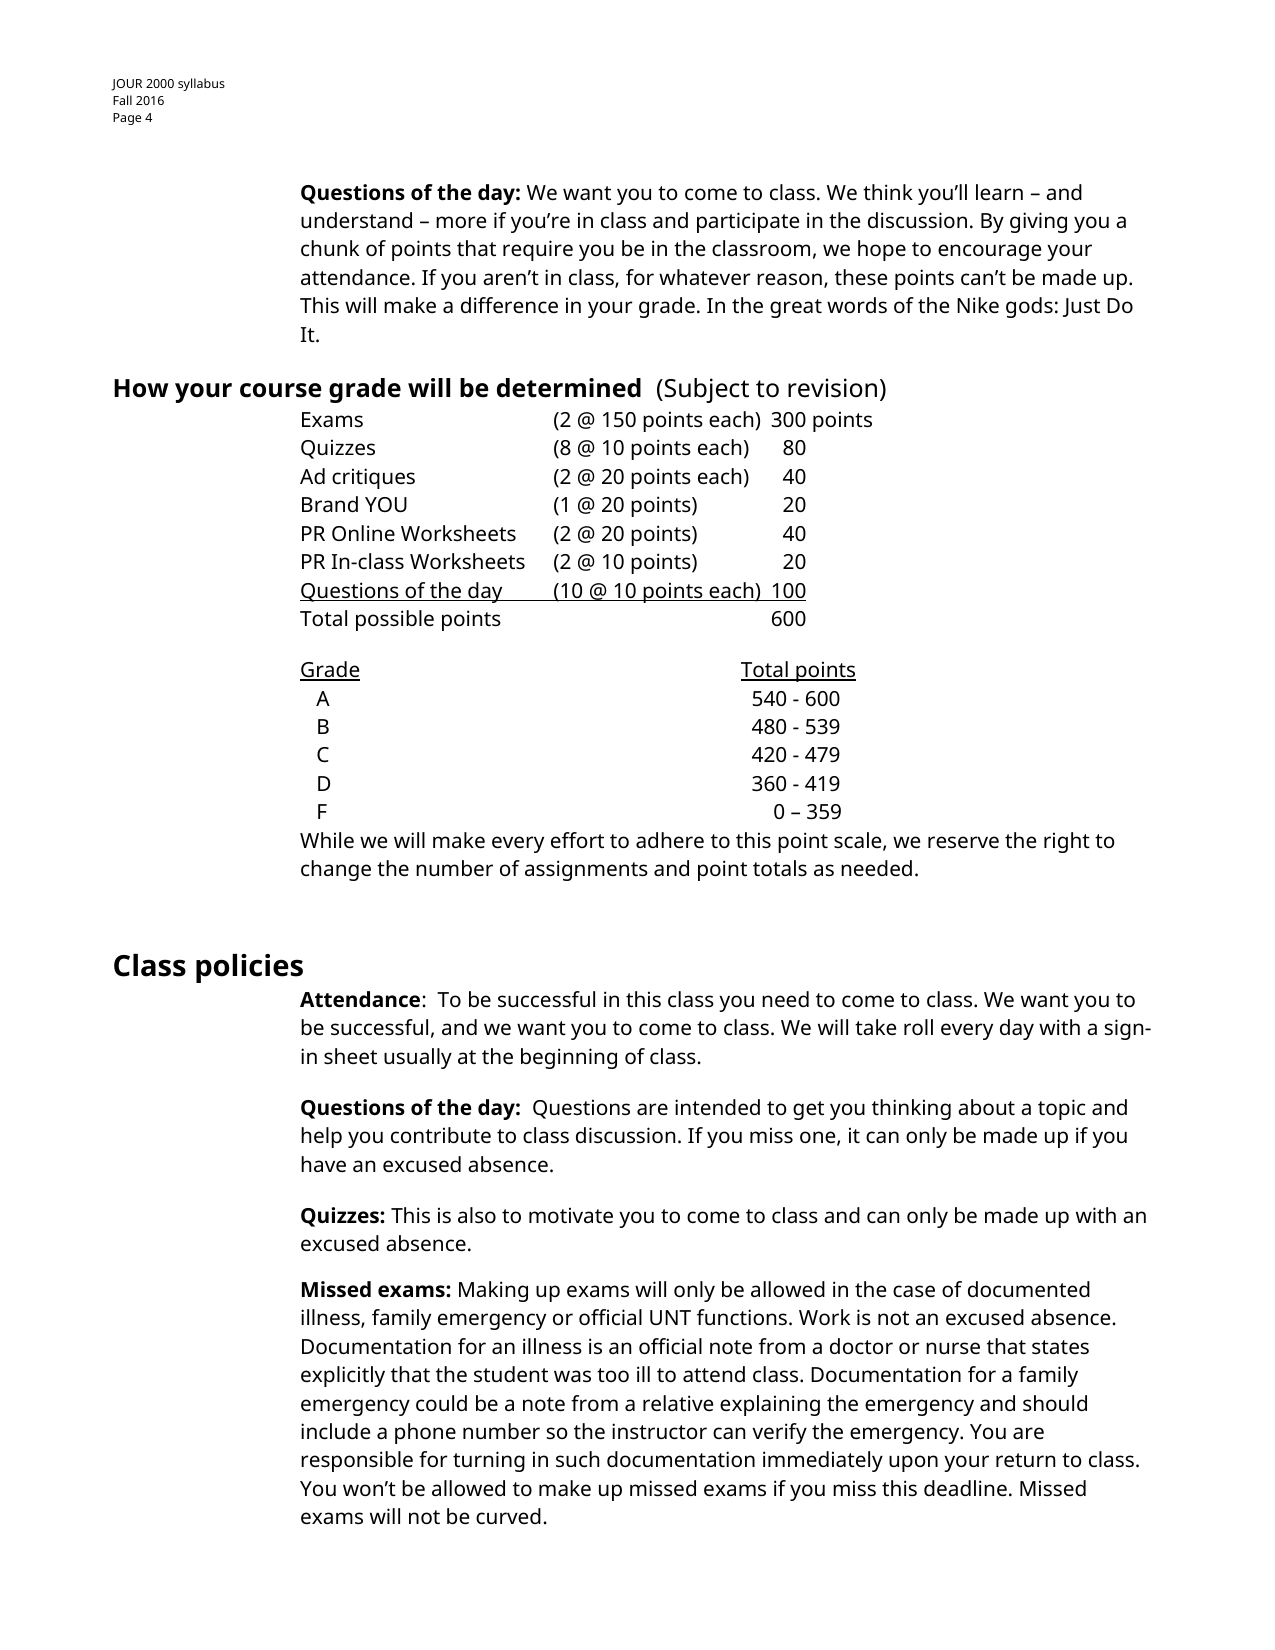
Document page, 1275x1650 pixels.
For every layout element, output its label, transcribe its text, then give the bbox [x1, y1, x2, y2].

text Quizzes (8 @ 10 points each) 80 [112, 433, 1153, 462]
text F 0 – 359 [112, 797, 1153, 826]
text Class policies [112, 945, 1153, 985]
text C 420 - 479 [112, 741, 1153, 769]
text Questions of the day: We want you to come to class. We think you’ll learn – and understand – more if you’re in class and participate in the discussion. By giving you a chunk of points that require you be in the classroom, we hope to encourage your attendance. If you aren’t in class, for whatever reason, these points can’t be made up. This will make a difference in your grade. In the great words of the Nike gods: Just Do It. [112, 178, 1153, 348]
text B 480 - 539 [112, 712, 1153, 741]
text PR Online Worksheets (2 @ 20 points) 40 [112, 519, 1153, 547]
text Ad critiques (2 @ 20 points each) 40 [112, 462, 1153, 490]
text While we will make every effort to adhere to this point scale, we reserve the right to change the number of assignments and point totals as needed. [300, 826, 1153, 883]
text Quizzes: This is also to motivate you to come to class and can only be made up with an excused absence. [112, 1201, 1153, 1258]
text How your course grade will be determined (Subject to revision) [112, 371, 1153, 405]
text Attendance: To be successful in this class you need to come to class. We want you to be successful, and we want you to come to class. We will take roll every day with a sign-in sheet usually at the beginning of class. [112, 985, 1163, 1070]
text Brand YOU (1 @ 20 points) 20 [112, 490, 1153, 519]
text Grade Total points [112, 655, 1153, 684]
text PR In-class Worksheets (2 @ 10 points) 20 [112, 547, 1153, 576]
text Exams (2 @ 150 points each) 300 points [112, 405, 1153, 433]
text D 360 - 419 [112, 769, 1153, 797]
text Questions of the day: Questions are intended to get you thinking about a topic and help you contribute to class discussion. If you miss one, it can only be made up if you have an excused absence. [112, 1093, 1153, 1178]
text Questions of the day (10 @ 10 points each) 100 [112, 576, 1153, 604]
text Missed exams: Making up exams will only be allowed in the case of documented illness, family emergency or official UNT functions. Work is not an excused absence. Documentation for an illness is an official note from a doctor or nurse that states explicitly that the student was too ill to attend class. Documentation for a family emergency could be a note from a relative explaining the emergency and should include a phone number so the instructor can verify the emergency. You are responsible for turning in such documentation immediately upon your return to class. You won’t be allowed to make up missed exams if you miss this deadline. Missed exams will not be curved. [112, 1275, 1153, 1531]
text Total possible points 600 [112, 604, 1153, 633]
text A 540 - 600 [112, 684, 1153, 712]
